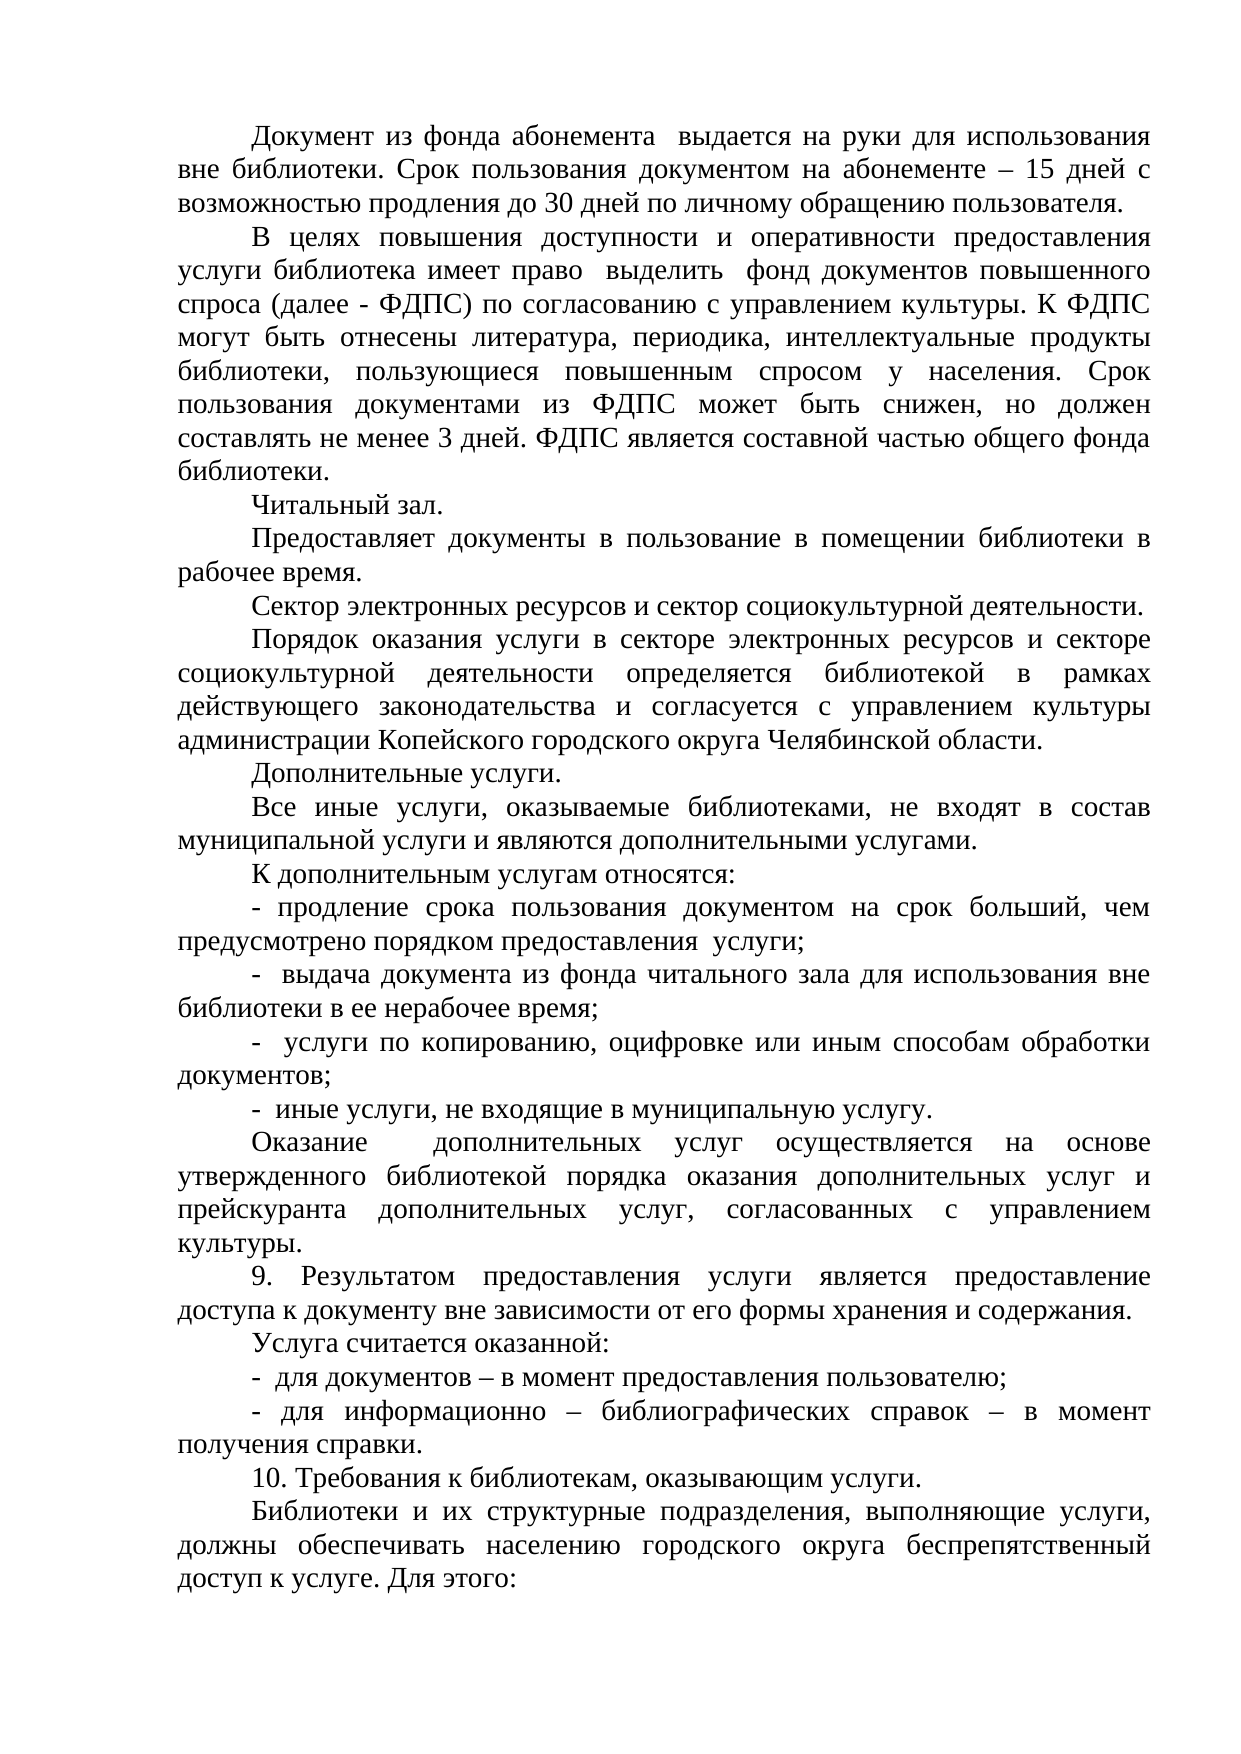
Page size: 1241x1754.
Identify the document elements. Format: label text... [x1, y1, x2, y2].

text - продление срока пользования документом на срок больший, чем предусмотрено порядком предоставления услуги; [177, 889, 1152, 957]
text Читальный зал. [177, 487, 1152, 521]
text - для документов – в момент предоставления пользователю; [177, 1359, 1152, 1393]
text Документ из фонда абонемента выдается на руки для использования вне библиотеки. Срок пользования документом на абонементе – 15 дней с возможностью продления до 30 дней по личному обращению пользователя. [177, 118, 1152, 219]
text Сектор электронных ресурсов и сектор социокультурной деятельности. [177, 588, 1152, 621]
text - для информационно – библиографических справок – в момент получения справки. [177, 1393, 1152, 1460]
text - услуги по копированию, оцифровке или иным способам обработки документов; [177, 1024, 1152, 1091]
text Библиотеки и их структурные подразделения, выполняющие услуги, должны обеспечивать населению городского округа беспрепятственный доступ к услуге. Для этого: [177, 1493, 1152, 1594]
text - иные услуги, не входящие в муниципальную услугу. [177, 1091, 1152, 1124]
text - выдача документа из фонда читального зала для использования вне библиотеки в ее нерабочее время; [177, 957, 1152, 1024]
text Оказание дополнительных услуг осуществляется на основе утвержденного библиотекой порядка оказания дополнительных услуг и прейскуранта дополнительных услуг, согласованных с управлением культуры. [177, 1124, 1152, 1258]
text Дополнительные услуги. [177, 755, 1152, 789]
text Порядок оказания услуги в секторе электронных ресурсов и секторе социокультурной деятельности определяется библиотекой в рамках действующего законодательства и согласуется с управлением культуры администрации Копейского городского округа Челябинской области. [177, 621, 1152, 755]
text Услуга считается оказанной: [177, 1326, 1152, 1359]
text Все иные услуги, оказываемые библиотеками, не входят в состав муниципальной услуги и являются дополнительными услугами. [177, 789, 1152, 856]
text К дополнительным услугам относятся: [177, 856, 1152, 889]
text В целях повышения доступности и оперативности предоставления услуги библиотека имеет право выделить фонд документов повышенного спроса (далее - ФДПС) по согласованию с управлением культуры. К ФДПС могут быть отнесены литература, периодика, интеллектуальные продукты библиотеки, пользующиеся повышенным спросом у населения. Срок пользования документами из ФДПС может быть снижен, но должен составлять не менее 3 дней. ФДПС является составной частью общего фонда библиотеки. [177, 219, 1152, 487]
text 9. Результатом предоставления услуги является предоставление доступа к документу вне зависимости от его формы хранения и содержания. [177, 1258, 1152, 1326]
text 10. Требования к библиотекам, оказывающим услуги. [177, 1460, 1152, 1493]
text Предоставляет документы в пользование в помещении библиотеки в рабочее время. [177, 521, 1152, 588]
